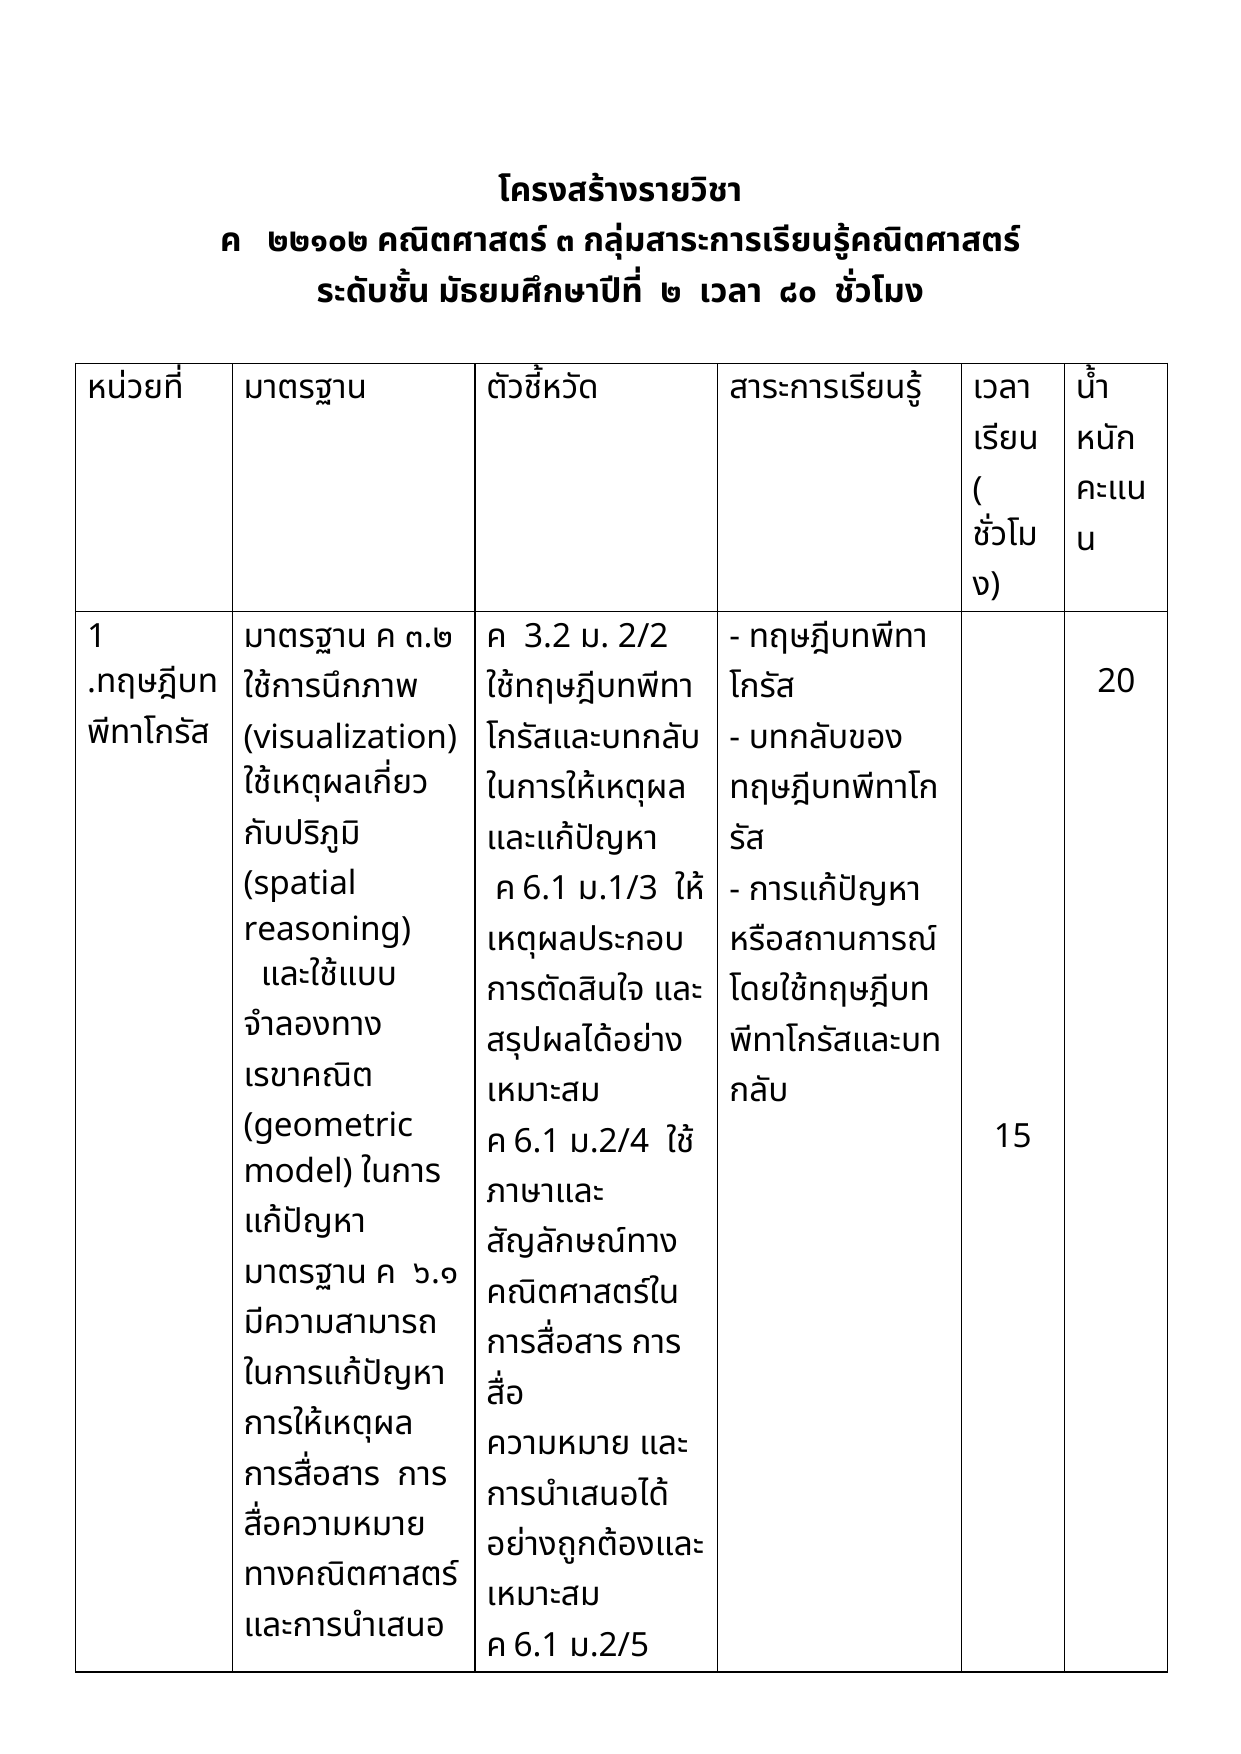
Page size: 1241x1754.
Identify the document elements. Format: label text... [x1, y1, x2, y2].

text ค ๒๒๑๐๒ คณิตศาสตร์ ๓ กลุ่มสาระการเรียนรู้คณิตศาสตร์ [75, 216, 1165, 267]
table_header สาระการเรียนรู้ [718, 364, 961, 611]
table_cell 1.ทฤษฎีบทพีทาโกรัส [76, 612, 232, 1671]
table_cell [233, 612, 474, 1671]
text ระดับชั้น มัธยมศึกษาปีที่ ๒ เวลา ๘๐ ชั่วโมง [75, 267, 1165, 317]
table_header มาตรฐาน [233, 364, 474, 611]
text โครงสร้างรายวิชา [75, 166, 1165, 216]
table_header ตัวชี้หวัด [476, 364, 717, 611]
table_header หน่วยที่ [76, 364, 232, 611]
table_cell 20 [1065, 612, 1167, 1671]
table_header เวลาเรียน (ชั่วโมง) [962, 364, 1064, 611]
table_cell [476, 612, 717, 1671]
table_header น้ำหนัก คะแนน [1065, 364, 1167, 611]
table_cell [718, 612, 961, 1671]
table_cell 15 [962, 612, 1064, 1671]
